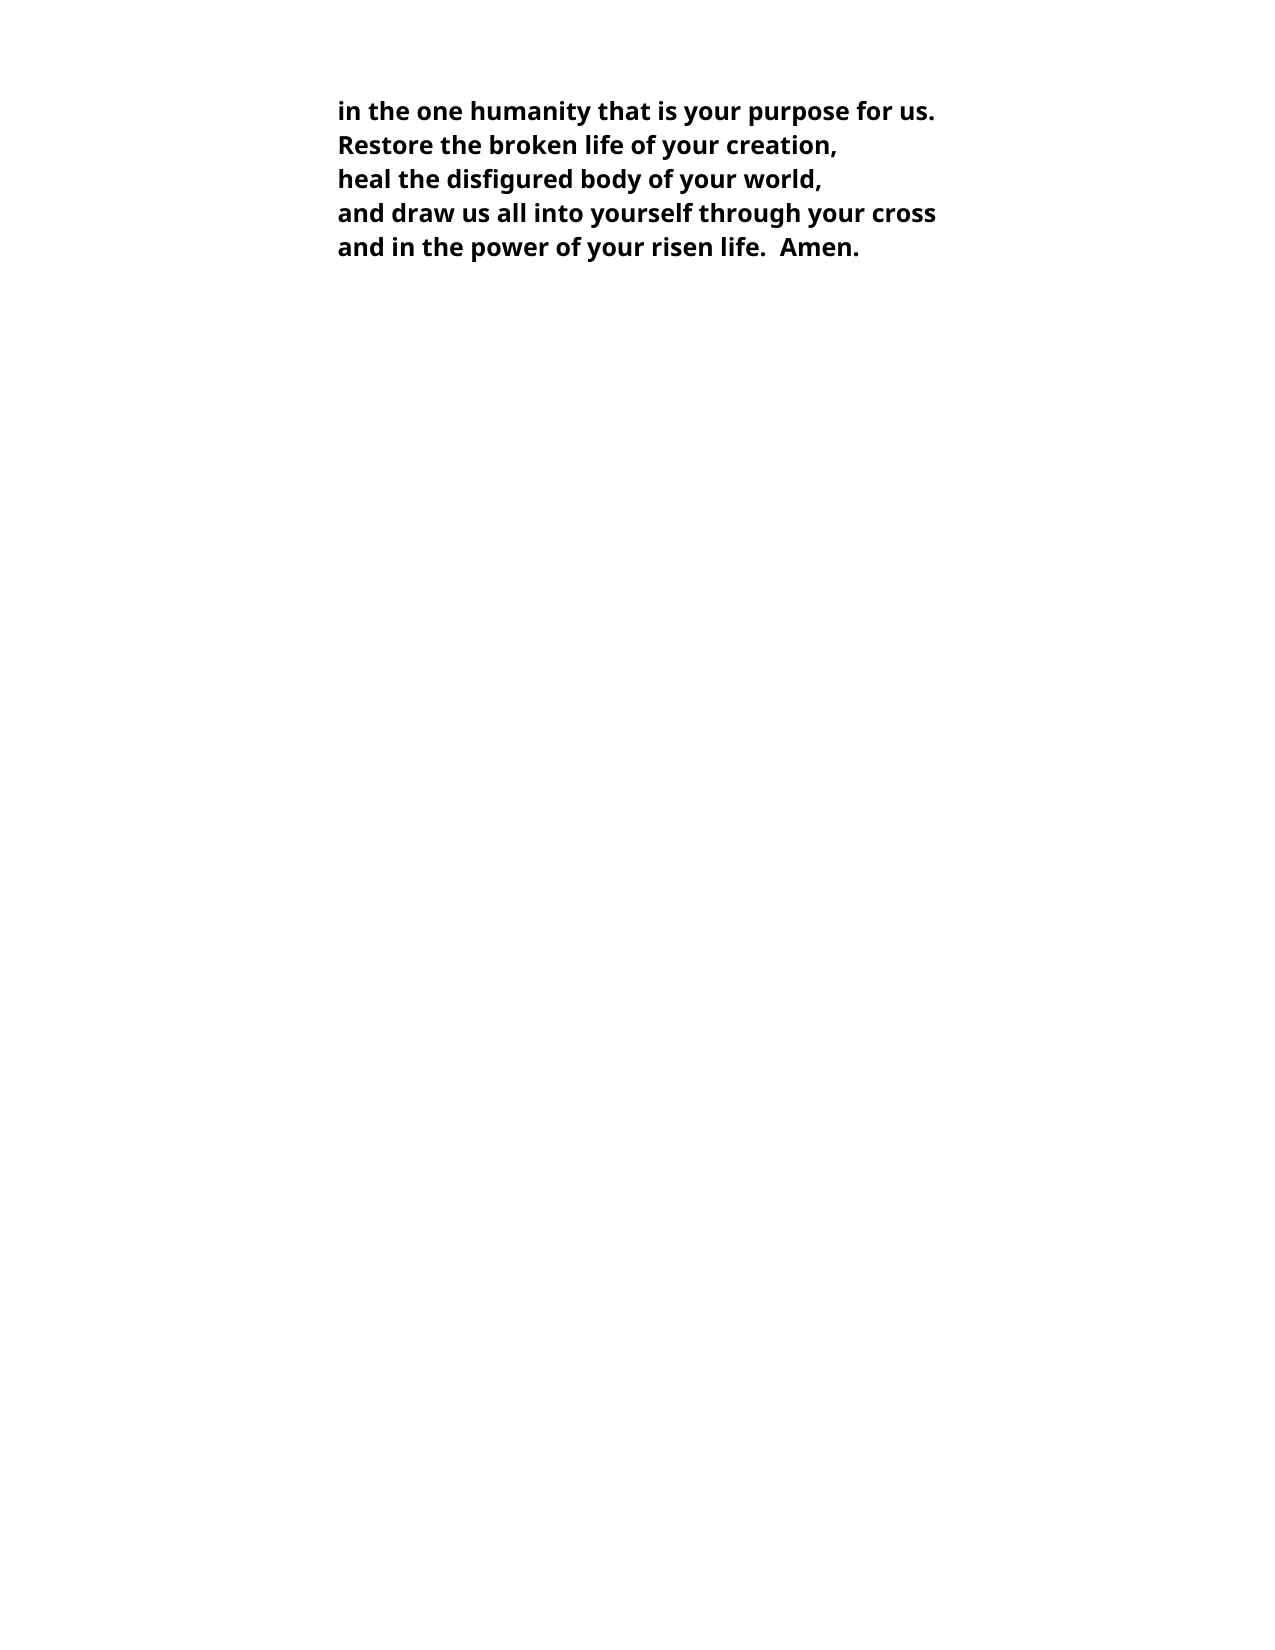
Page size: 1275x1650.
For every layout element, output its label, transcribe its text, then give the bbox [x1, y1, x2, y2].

text heal the disfigured body of your world, [337, 162, 1162, 196]
text in the one humanity that is your purpose for us. [337, 94, 1162, 128]
text and in the power of your risen life. Amen. [337, 230, 1162, 264]
text Restore the broken life of your creation, [337, 128, 1162, 162]
text and draw us all into yourself through your cross [337, 196, 1162, 230]
